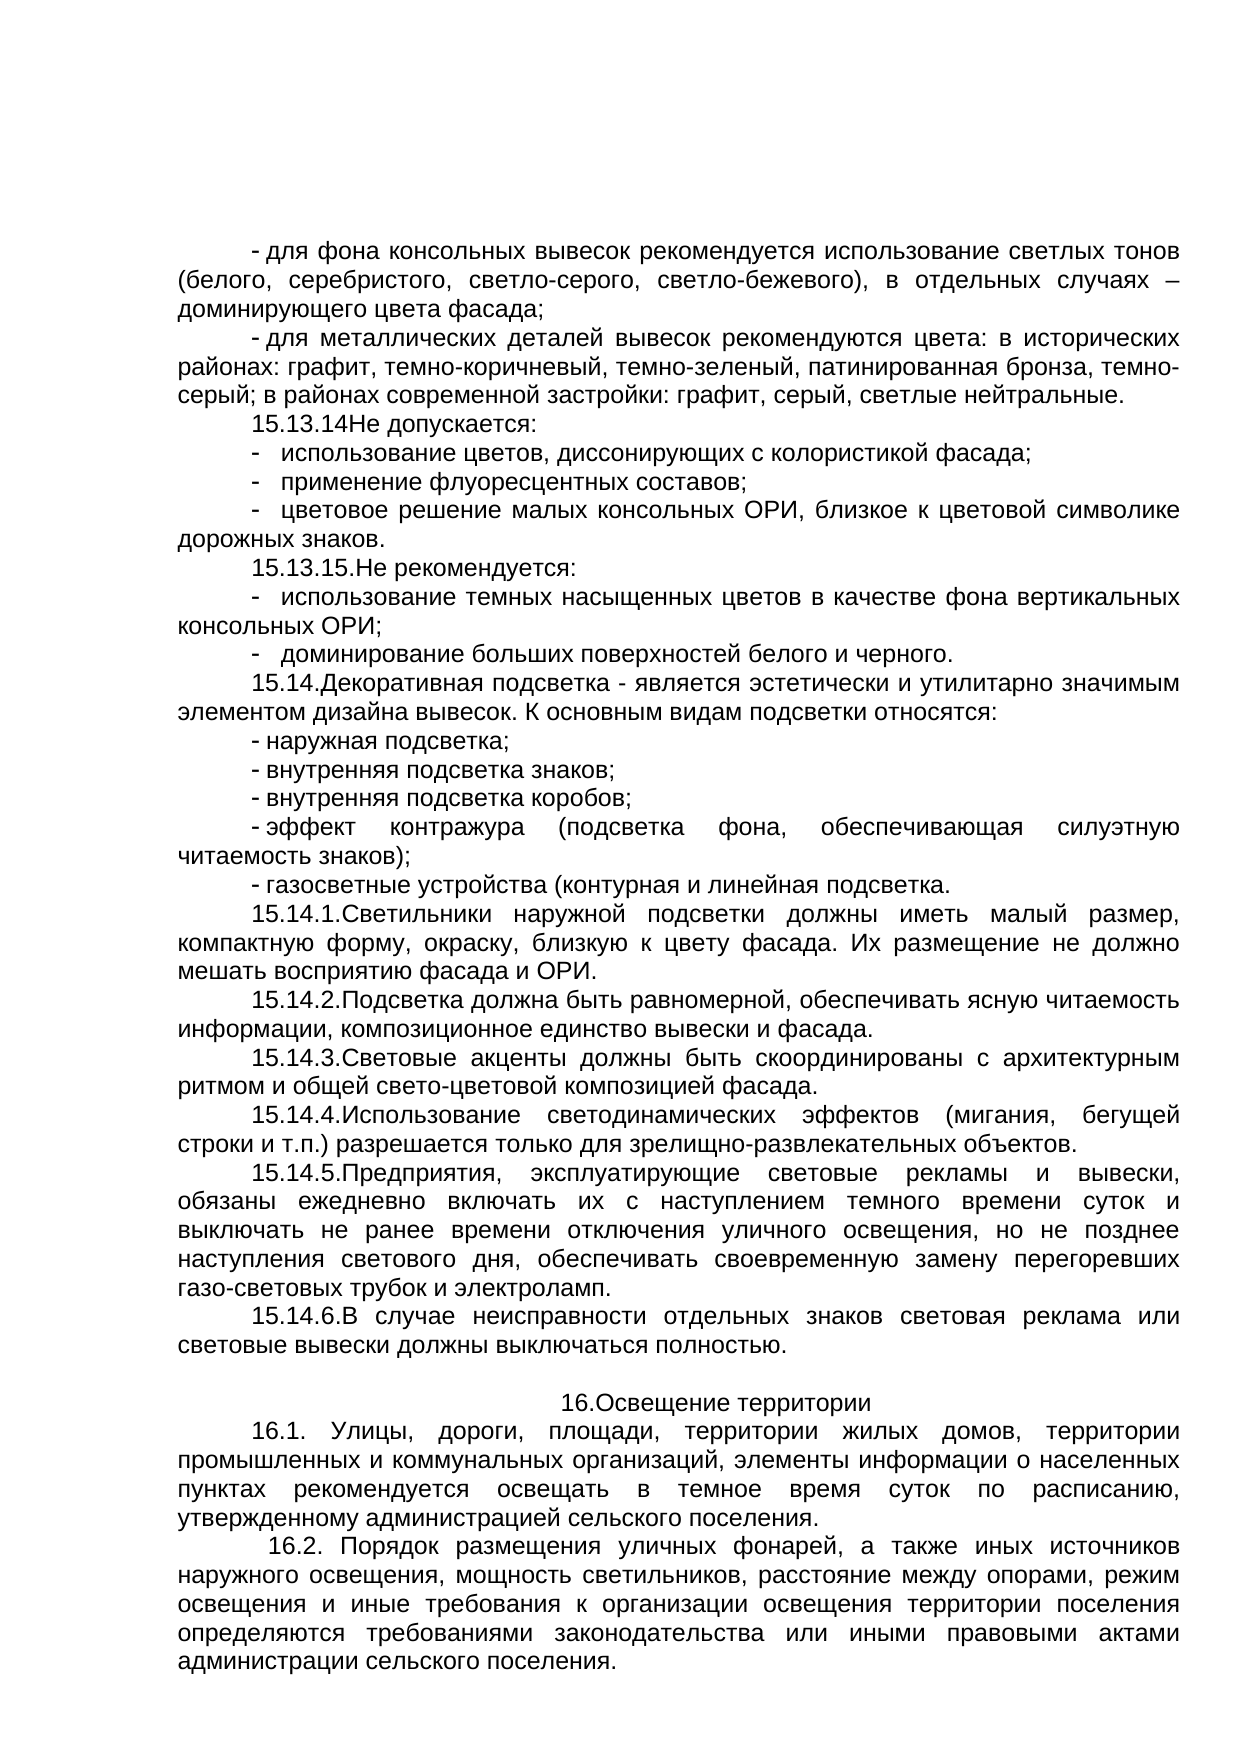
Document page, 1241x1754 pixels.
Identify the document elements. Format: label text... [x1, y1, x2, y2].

text 15.14.Декоративная подсветка - является эстетически и утилитарно значимым элементом дизайна вывесок. К основным видам подсветки относятся: [177, 668, 1181, 726]
list для металлических деталей вывесок рекомендуются цвета: в исторических районах: графит, темно-коричневый, темно-зеленый, патинированная бронза, темно-серый; в районах современной застройки: графит, серый, светлые нейтральные. [177, 323, 1181, 409]
list использование цветов, диссонирующих с колористикой фасада; [177, 438, 1181, 467]
list эффект контражура (подсветка фона, обеспечивающая силуэтную читаемость знаков); [177, 812, 1181, 870]
text 16.2. Порядок размещения уличных фонарей, а также иных источников наружного освещения, мощность светильников, расстояние между опорами, режим освещения и иные требования к организации освещения территории поселения определяются требованиями законодательства или иными правовыми актами администрации сельского поселения. [177, 1531, 1181, 1675]
text 16.Освещение территории [177, 1387, 1181, 1416]
text 15.14.3.Световые акценты должны быть скоординированы с архитектурным ритмом и общей свето-цветовой композицией фасада. [177, 1042, 1181, 1100]
list внутренняя подсветка знаков; [177, 754, 1181, 783]
text 15.14.6.В случае неисправности отдельных знаков световая реклама или световые вывески должны выключаться полностью. [177, 1301, 1181, 1359]
list газосветные устройства (контурная и линейная подсветка. [177, 870, 1181, 899]
list внутренняя подсветка коробов; [177, 783, 1181, 812]
list использование темных насыщенных цветов в качестве фона вертикальных консольных ОРИ; [177, 582, 1181, 639]
list для фона консольных вывесок рекомендуется использование светлых тонов (белого, серебристого, светло-серого, светло-бежевого), в отдельных случаях – доминирующего цвета фасада; [177, 236, 1181, 323]
list наружная подсветка; [177, 726, 1181, 754]
text 15.13.14Не допускается: [177, 409, 1181, 438]
text 15.14.4.Использование светодинамических эффектов (мигания, бегущей строки и т.п.) разрешается только для зрелищно-развлекательных объектов. [177, 1100, 1181, 1157]
text 15.13.15.Не рекомендуется: [177, 553, 1181, 582]
list цветовое решение малых консольных ОРИ, близкое к цветовой символике дорожных знаков. [177, 495, 1181, 553]
text 15.14.1.Светильники наружной подсветки должны иметь малый размер, компактную форму, окраску, близкую к цвету фасада. Их размещение не должно мешать восприятию фасада и ОРИ. [177, 899, 1181, 985]
text 15.14.5.Предприятия, эксплуатирующие световые рекламы и вывески, обязаны ежедневно включать их с наступлением темного времени суток и выключать не ранее времени отключения уличного освещения, но не позднее наступления светового дня, обеспечивать своевременную замену перегоревших газо-световых трубок и электроламп. [177, 1157, 1181, 1301]
text 15.14.2.Подсветка должна быть равномерной, обеспечивать ясную читаемость информации, композиционное единство вывески и фасада. [177, 985, 1181, 1042]
list доминирование больших поверхностей белого и черного. [177, 639, 1181, 668]
text 16.1. Улицы, дороги, площади, территории жилых домов, территории промышленных и коммунальных организаций, элементы информации о населенных пунктах рекомендуется освещать в темное время суток по расписанию, утвержденному администрацией сельского поселения. [177, 1416, 1181, 1531]
list применение флуоресцентных составов; [177, 467, 1181, 495]
